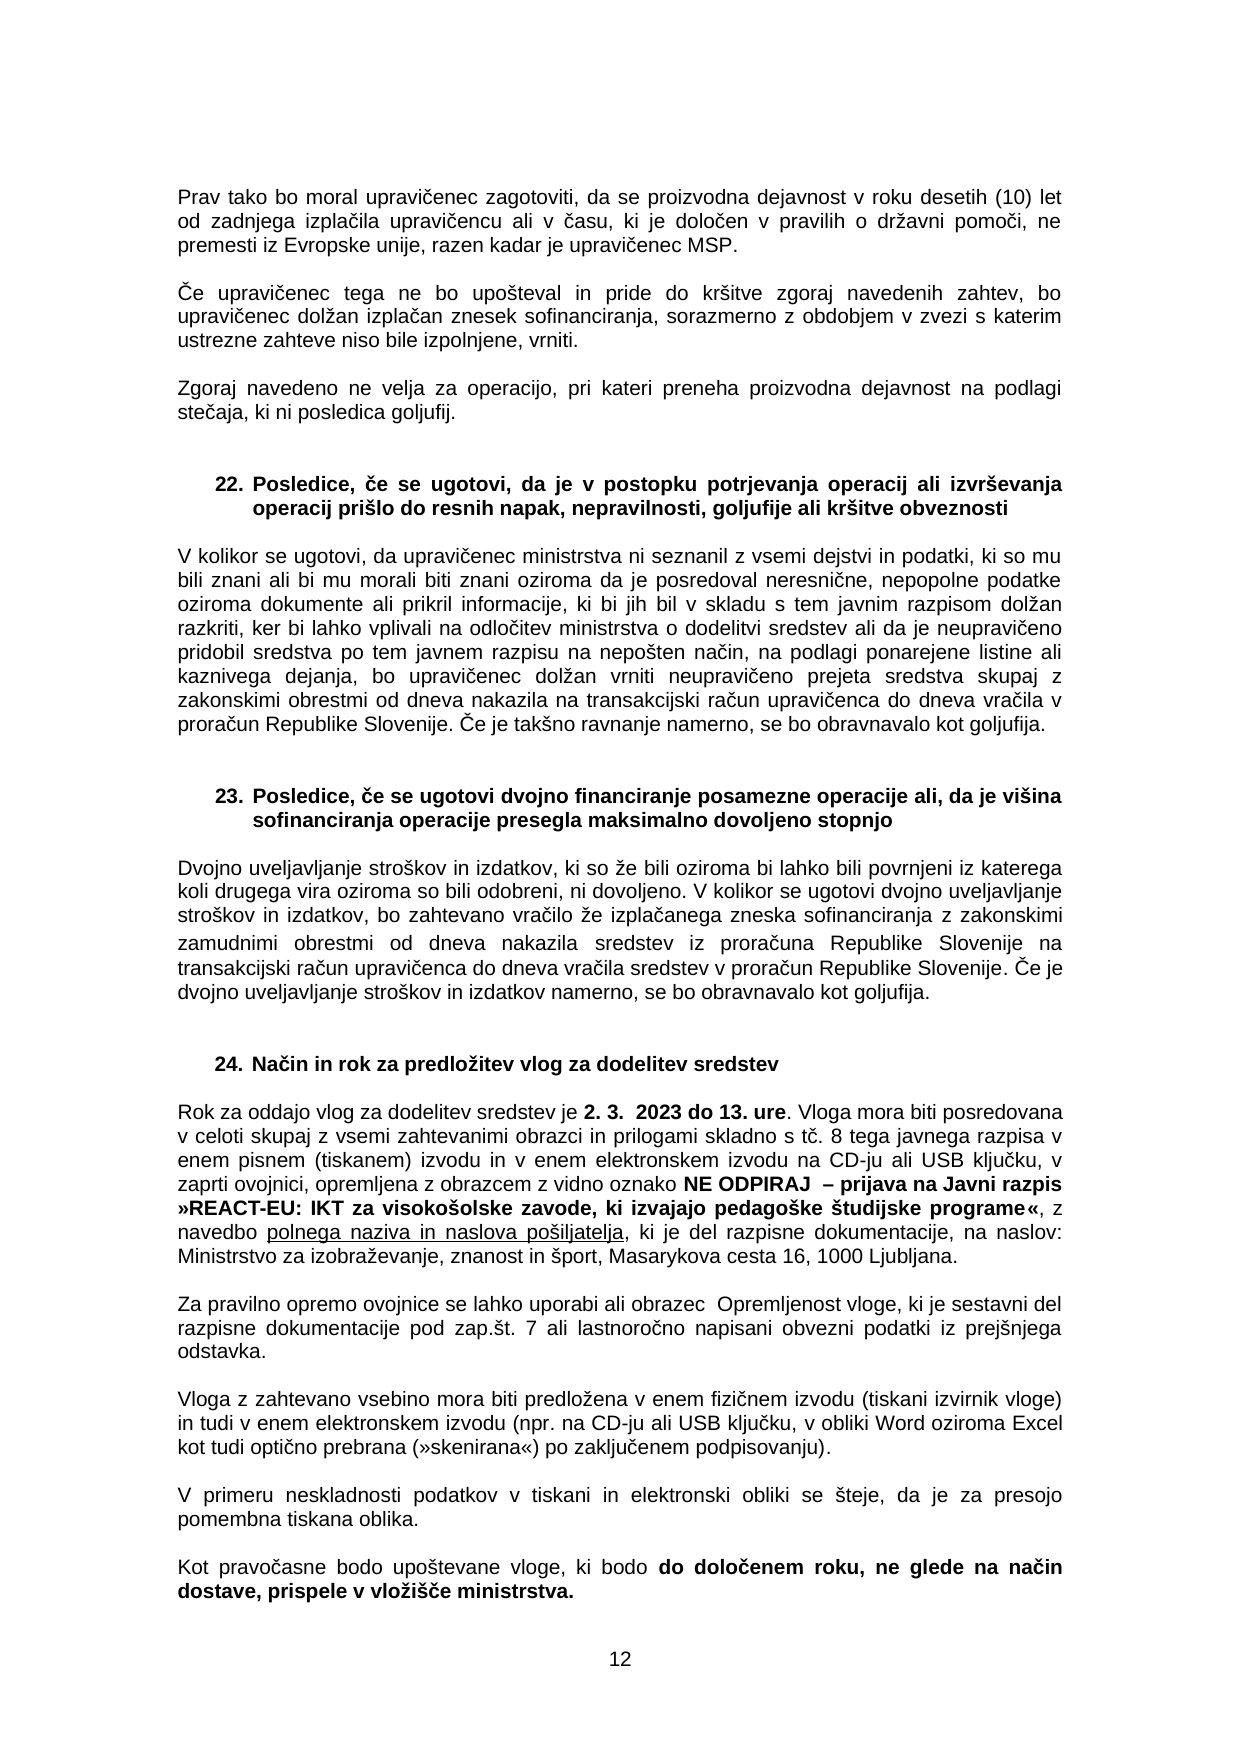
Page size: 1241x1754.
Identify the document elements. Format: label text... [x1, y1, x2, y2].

text Vloga z zahtevano vsebino mora biti predložena v enem fizičnem izvodu (tiskani izvirnik vloge) in tudi v enem elektronskem izvodu (npr. na CD-ju ali USB ključku, v obliki Word oziroma Excel kot tudi optično prebrana (»skenirana«) po zaključenem podpisovanju). [177, 1387, 1063, 1459]
list Posledice, če se ugotovi dvojno financiranje posamezne operacije ali, da je višina sofinanciranja operacije presegla maksimalno dovoljeno stopnjo [215, 783, 1063, 831]
list Način in rok za predložitev vlog za dodelitev sredstev [214, 1052, 1063, 1076]
text Rok za oddajo vlog za dodelitev sredstev je 2. 3. 2023 do 13. ure. Vloga mora biti posredovana v celoti skupaj z vsemi zahtevanimi obrazci in prilogami skladno s tč. 8 tega javnega razpisa v enem pisnem (tiskanem) izvodu in v enem elektronskem izvodu na CD-ju ali USB ključku, v zaprti ovojnici, opremljena z obrazcem z vidno oznako NE ODPIRAJ – prijava na Javni razpis »REACT-EU: IKT za visokošolske zavode, ki izvajajo pedagoške študijske programe«, z navedbo polnega naziva in naslova pošiljatelja, ki je del razpisne dokumentacije, na naslov: Ministrstvo za izobraževanje, znanost in šport, Masarykova cesta 16, 1000 Ljubljana. [177, 1100, 1063, 1267]
text Prav tako bo moral upravičenec zagotoviti, da se proizvodna dejavnost v roku desetih (10) let od zadnjega izplačila upravičencu ali v času, ki je določen v pravilih o državni pomoči, ne premesti iz Evropske unije, razen kadar je upravičenec MSP. [177, 184, 1063, 256]
list Posledice, če se ugotovi, da je v postopku potrjevanja operacij ali izvrševanja operacij prišlo do resnih napak, nepravilnosti, goljufije ali kršitve obveznosti [215, 472, 1063, 520]
text Kot pravočasne bodo upoštevane vloge, ki bodo do določenem roku, ne glede na način dostave, prispele v vložišče ministrstva. [177, 1555, 1063, 1603]
text Če upravičenec tega ne bo upošteval in pride do kršitve zgoraj navedenih zahtev, bo upravičenec dolžan izplačan znesek sofinanciranja, sorazmerno z obdobjem v zvezi s katerim ustrezne zahteve niso bile izpolnjene, vrniti. [177, 280, 1063, 352]
text Dvojno uveljavljanje stroškov in izdatkov, ki so že bili oziroma bi lahko bili povrnjeni iz katerega koli drugega vira oziroma so bili odobreni, ni dovoljeno. V kolikor se ugotovi dvojno uveljavljanje stroškov in izdatkov, bo zahtevano vračilo že izplačanega zneska sofinanciranja z zakonskimi zamudnimi obrestmi od dneva nakazila sredstev iz proračuna Republike Slovenije na transakcijski račun upravičenca do dneva vračila sredstev v proračun Republike Slovenije. Če je dvojno uveljavljanje stroškov in izdatkov namerno, se bo obravnavalo kot goljufija. [177, 855, 1063, 1004]
text V kolikor se ugotovi, da upravičenec ministrstva ni seznanil z vsemi dejstvi in podatki, ki so mu bili znani ali bi mu morali biti znani oziroma da je posredoval neresnične, nepopolne podatke oziroma dokumente ali prikril informacije, ki bi jih bil v skladu s tem javnim razpisom dolžan razkriti, ker bi lahko vplivali na odločitev ministrstva o dodelitvi sredstev ali da je neupravičeno pridobil sredstva po tem javnem razpisu na nepošten način, na podlagi ponarejene listine ali kaznivega dejanja, bo upravičenec dolžan vrniti neupravičeno prejeta sredstva skupaj z zakonskimi obrestmi od dneva nakazila na transakcijski račun upravičenca do dneva vračila v proračun Republike Slovenije. Če je takšno ravnanje namerno, se bo obravnavalo kot goljufija. [177, 544, 1063, 736]
text Za pravilno opremo ovojnice se lahko uporabi ali obrazec Opremljenost vloge, ki je sestavni del razpisne dokumentacije pod zap.št. 7 ali lastnoročno napisani obvezni podatki iz prejšnjega odstavka. [177, 1291, 1063, 1363]
text V primeru neskladnosti podatkov v tiskani in elektronski obliki se šteje, da je za presojo pomembna tiskana oblika. [177, 1483, 1063, 1531]
text Zgoraj navedeno ne velja za operacijo, pri kateri preneha proizvodna dejavnost na podlagi stečaja, ki ni posledica goljufij. [177, 376, 1063, 424]
